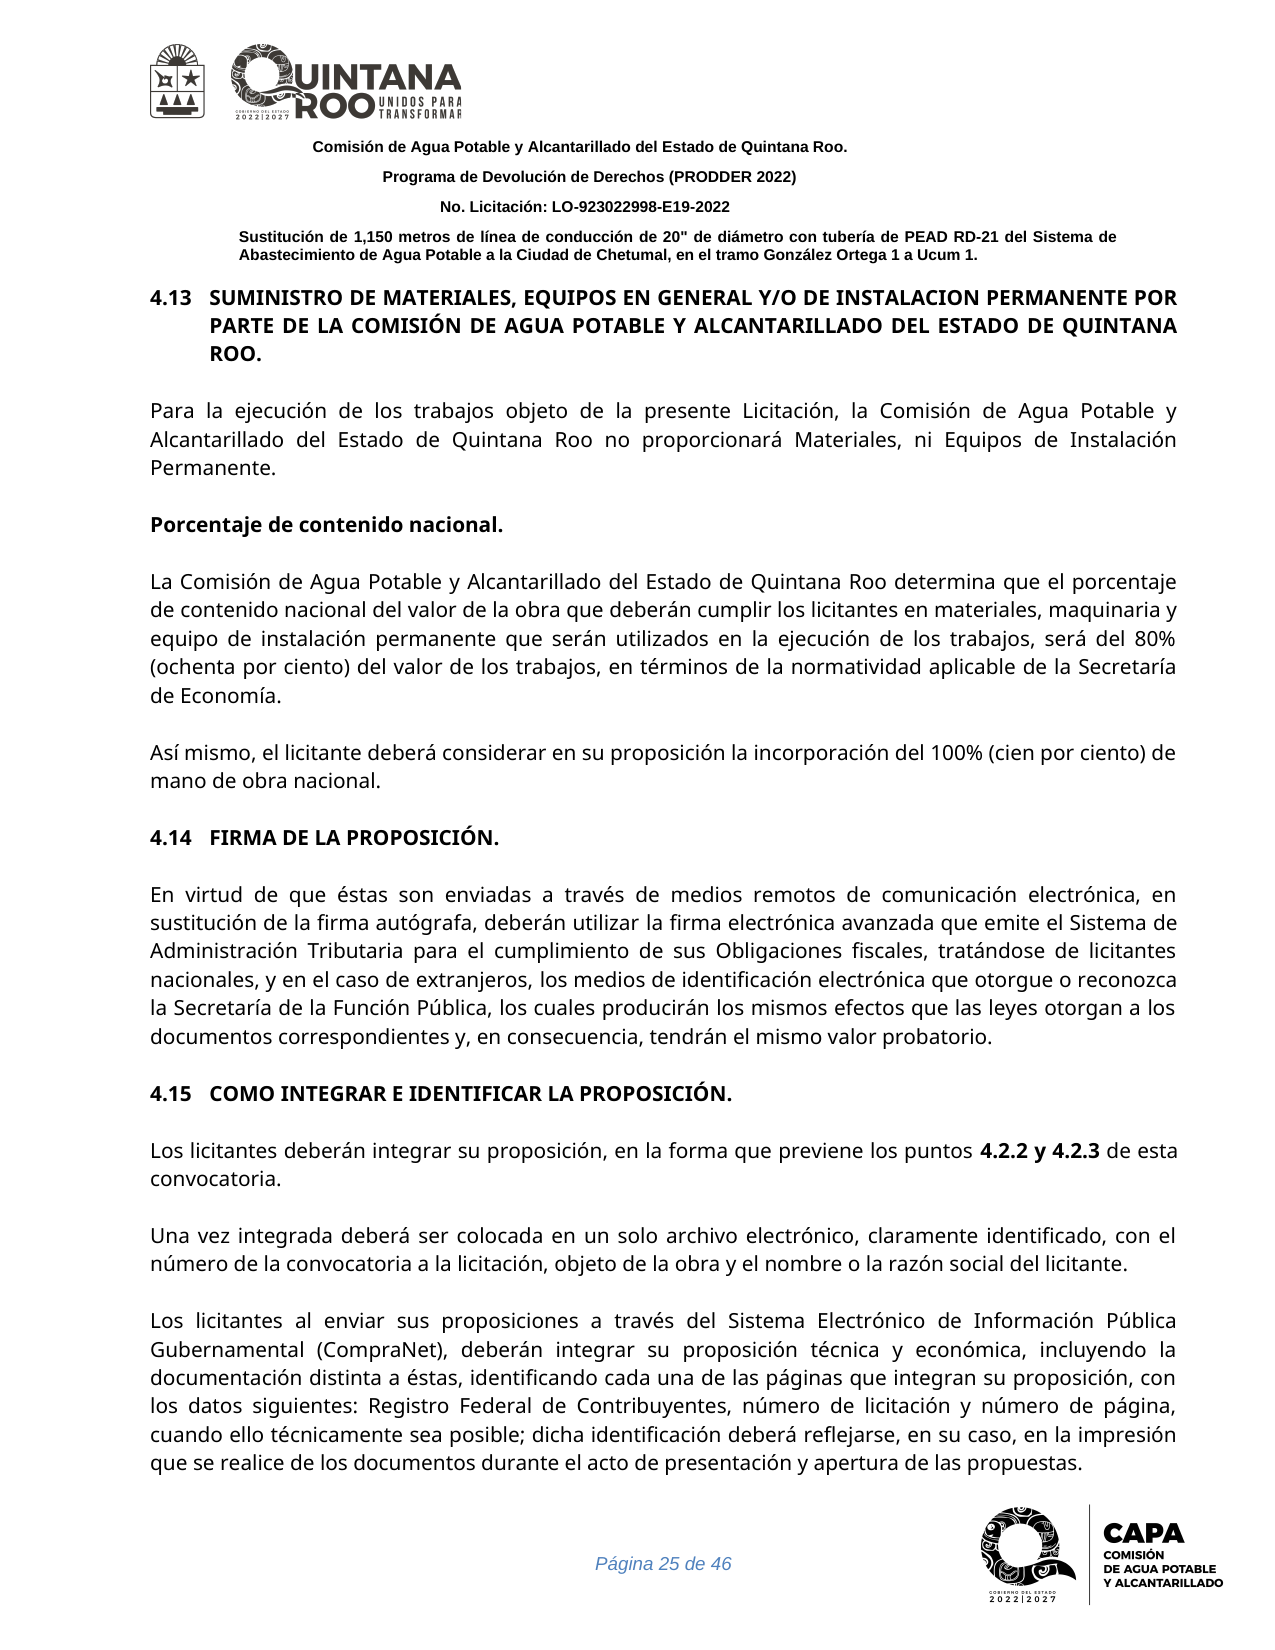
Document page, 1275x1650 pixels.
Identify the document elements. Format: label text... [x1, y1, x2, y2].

text Los licitantes al enviar sus proposiciones a través del Sistema Electrónico de Información Pública Gubernamental (CompraNet), deberán integrar su proposición técnica y económica, incluyendo la documentación distinta a éstas, identificando cada una de las páginas que integran su proposición, con los datos siguientes: Registro Federal de Contribuyentes, número de licitación y número de página, cuando ello técnicamente sea posible; dicha identificación deberá reflejarse, en su caso, en la impresión que se realice de los documentos durante el acto de presentación y apertura de las propuestas. [150, 1306, 1178, 1477]
picture [959, 1475, 1238, 1633]
picture [150, 44, 462, 120]
text Así mismo, el licitante deberá considerar en su proposición la incorporación del 100% (cien por ciento) de mano de obra nacional. [150, 738, 1178, 794]
text 4.15 COMO INTEGRAR E IDENTIFICAR LA PROPOSICIÓN. [150, 1079, 1178, 1107]
text 4.13 SUMINISTRO DE MATERIALES, EQUIPOS EN GENERAL Y/O DE INSTALACION PERMANENTE POR PARTE DE LA COMISIÓN DE AGUA POTABLE Y ALCANTARILLADO DEL ESTADO DE QUINTANA ROO. [150, 283, 1178, 368]
text La Comisión de Agua Potable y Alcantarillado del Estado de Quintana Roo determina que el porcentaje de contenido nacional del valor de la obra que deberán cumplir los licitantes en materiales, maquinaria y equipo de instalación permanente que serán utilizados en la ejecución de los trabajos, será del 80% (ochenta por ciento) del valor de los trabajos, en términos de la normatividad aplicable de la Secretaría de Economía. [150, 567, 1178, 709]
text En virtud de que éstas son enviadas a través de medios remotos de comunicación electrónica, en sustitución de la firma autógrafa, deberán utilizar la firma electrónica avanzada que emite el Sistema de Administración Tributaria para el cumplimiento de sus Obligaciones fiscales, tratándose de licitantes nacionales, y en el caso de extranjeros, los medios de identificación electrónica que otorgue o reconozca la Secretaría de la Función Pública, los cuales producirán los mismos efectos que las leyes otorgan a los documentos correspondientes y, en consecuencia, tendrán el mismo valor probatorio. [150, 880, 1178, 1050]
text Los licitantes deberán integrar su proposición, en la forma que previene los puntos 4.2.2 y 4.2.3 de esta convocatoria. [150, 1136, 1178, 1193]
text Porcentaje de contenido nacional. [150, 510, 1178, 538]
text 4.14 FIRMA DE LA PROPOSICIÓN. [150, 823, 1178, 851]
text Para la ejecución de los trabajos objeto de la presente Licitación, la Comisión de Agua Potable y Alcantarillado del Estado de Quintana Roo no proporcionará Materiales, ni Equipos de Instalación Permanente. [150, 396, 1178, 482]
text Una vez integrada deberá ser colocada en un solo archivo electrónico, claramente identificado, con el número de la convocatoria a la licitación, objeto de la obra y el nombre o la razón social del licitante. [150, 1221, 1178, 1278]
